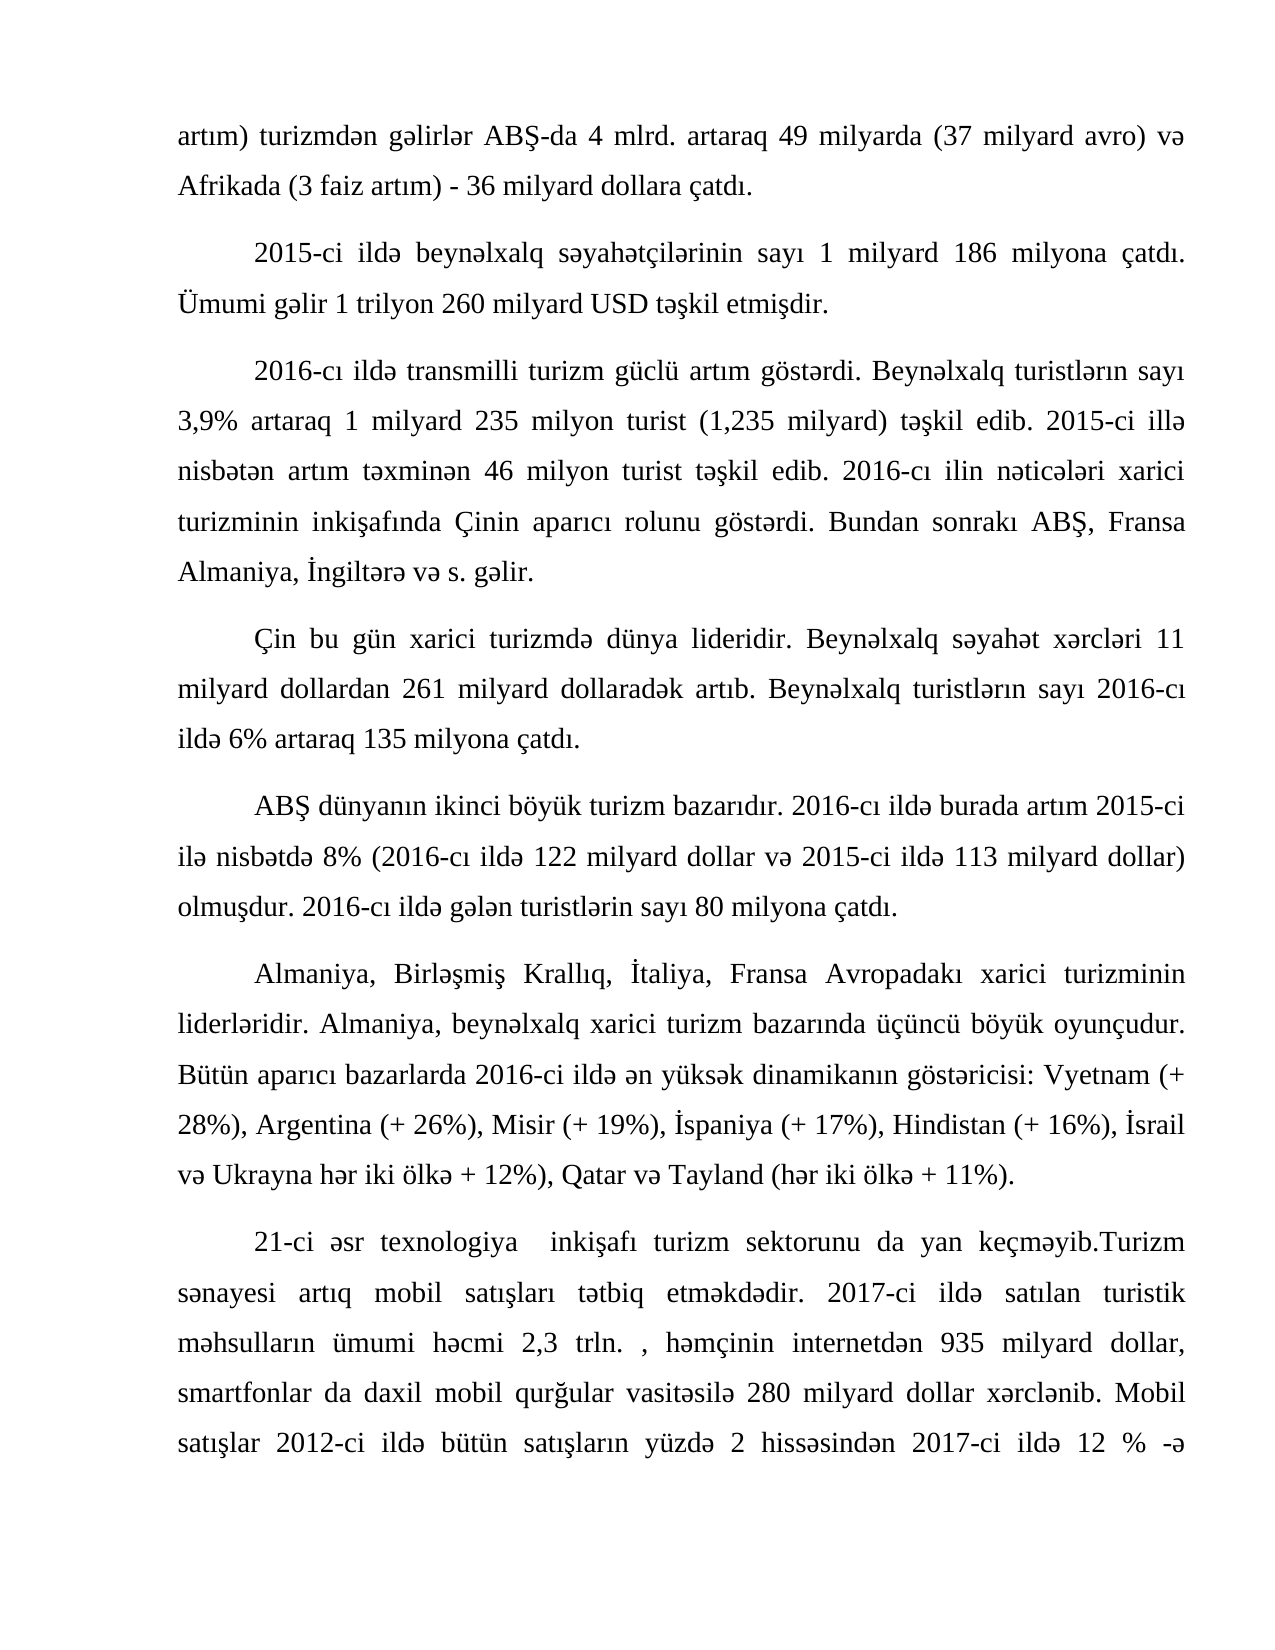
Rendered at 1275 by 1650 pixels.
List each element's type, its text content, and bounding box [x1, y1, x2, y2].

text 2015-ci ildə beynəlxalq səyahətçilərinin sayı 1 milyard 186 milyona çatdı. Ümumi gəlir 1 trilyon 260 milyard USD təşkil etmişdir. [177, 235, 1186, 319]
text ABŞ dünyanın ikinci böyük turizm bazarıdır. 2016-cı ildə burada artım 2015-ci ilə nisbətdə 8% (2016-cı ildə 122 milyard dollar və 2015-ci ildə 113 milyard dollar) olmuşdur. 2016-cı ildə gələn turistlərin sayı 80 milyona çatdı. [177, 788, 1186, 923]
text Çin bu gün xarici turizmdə dünya lideridir. Beynəlxalq səyahət xərcləri 11 milyard dollardan 261 milyard dollaradək artıb. Beynəlxalq turistlərın sayı 2016-cı ildə 6% artaraq 135 milyona çatdı. [177, 621, 1186, 755]
text 2016-cı ildə transmilli turizm güclü artım göstərdi. Beynəlxalq turistlərın sayı 3,9% artaraq 1 milyard 235 milyon turist (1,235 milyard) təşkil edib. 2015-ci illə nisbətən artım təxminən 46 milyon turist təşkil edib. 2016-cı ilin nəticələri xarici turizminin inkişafında Çinin aparıcı rolunu göstərdi. Bundan sonrakı ABŞ, Fransa Almaniya, İngiltərə və s. gəlir. [177, 353, 1186, 587]
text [177, 1224, 1186, 1459]
text Almaniya, Birləşmiş Krallıq, İtaliya, Fransa Avropadakı xarici turizminin liderləridir. Almaniya, beynəlxalq xarici turizm bazarında üçüncü böyük oyunçudur. Bütün aparıcı bazarlarda 2016-ci ildə ən yüksək dinamikanın göstəricisi: Vyetnam (+ 28%), Argentina (+ 26%), Misir (+ 19%), İspaniya (+ 17%), Hindistan (+ 16%), İsrail və Ukrayna hər iki ölkə + 12%), Qatar və Tayland (hər iki ölkə + 11%). [177, 956, 1186, 1191]
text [177, 118, 1186, 202]
